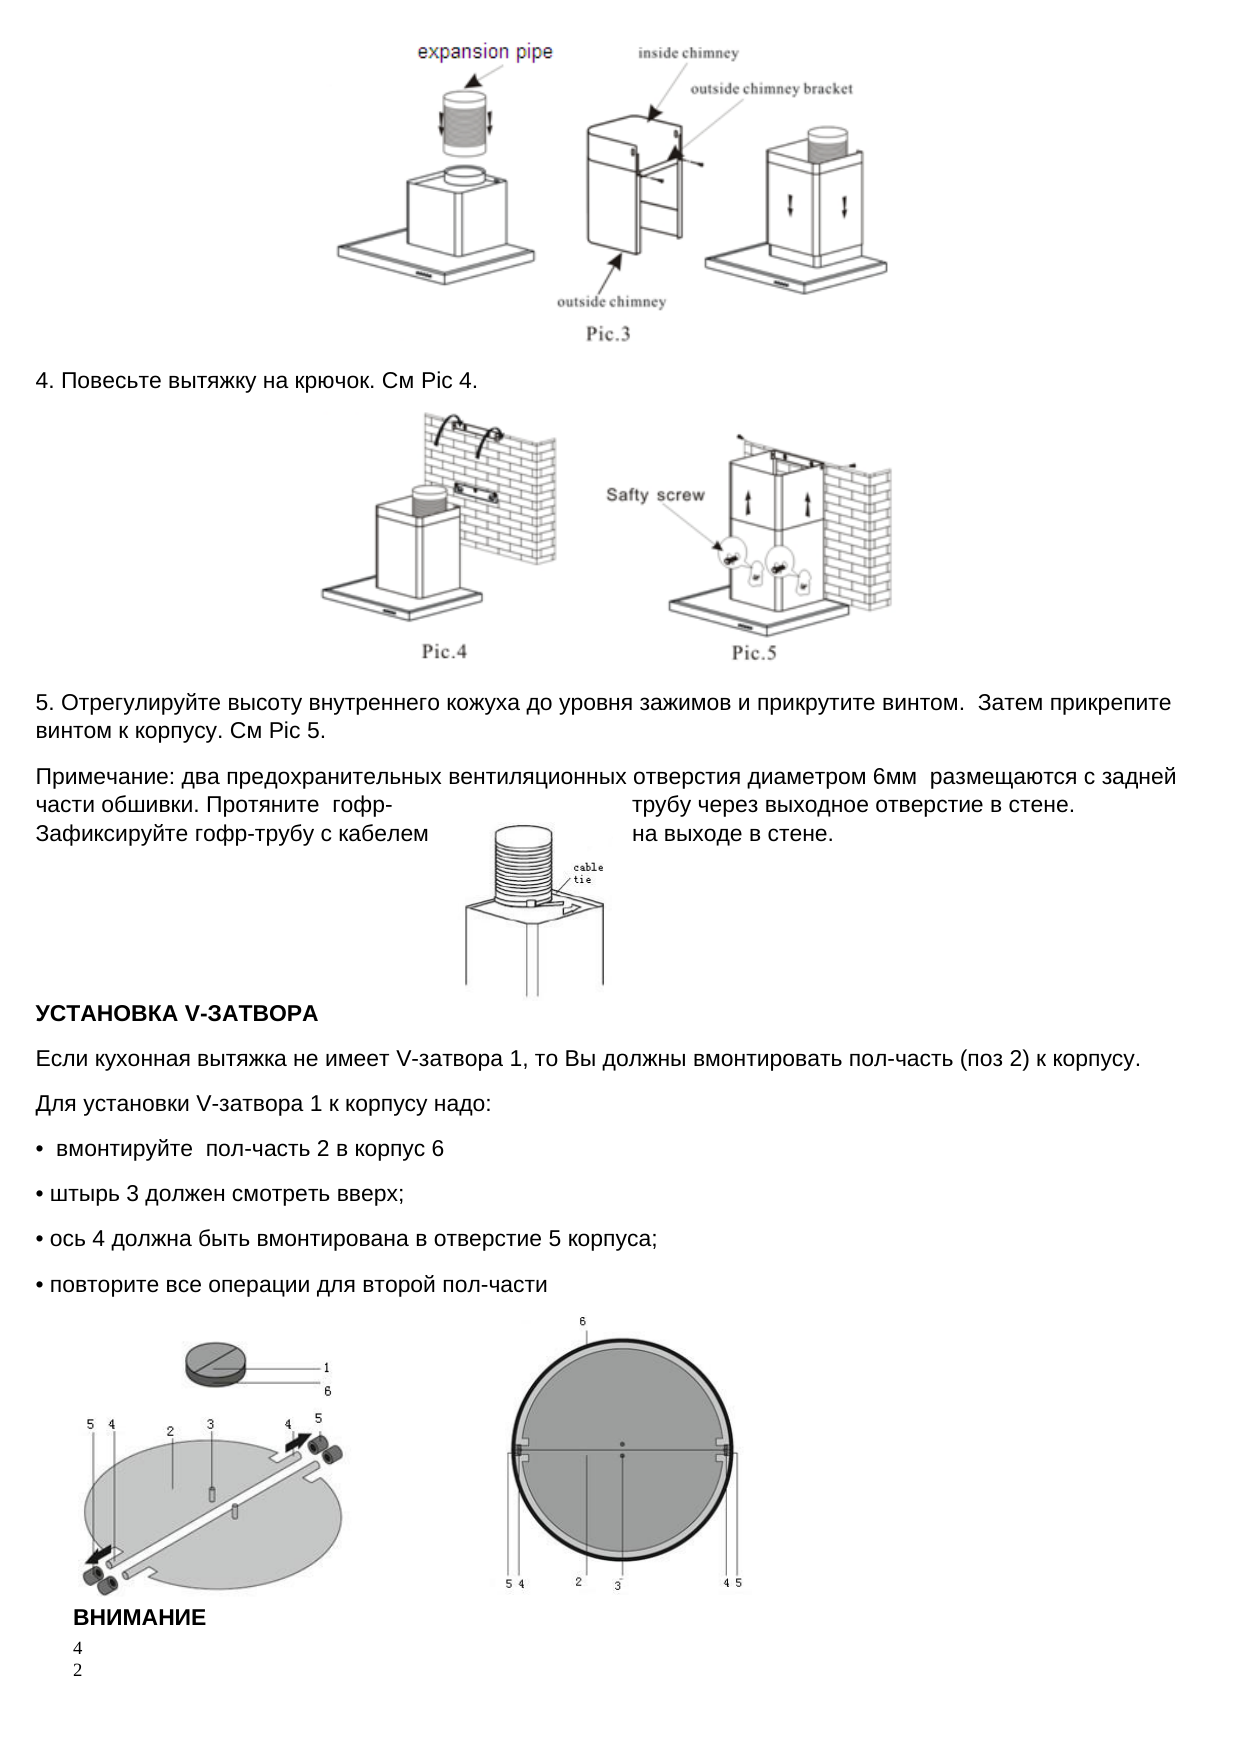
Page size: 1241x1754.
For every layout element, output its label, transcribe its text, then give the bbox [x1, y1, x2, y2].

text УСТАНОВКА V-ЗАТВОРА [35, 1000, 1211, 1026]
text 5. Отрегулируйте высоту внутреннего кожуха до уровня зажимов и прикрутите винтом. Затем прикрепите винтом к корпусу. См Pic 5. [35, 689, 1211, 744]
text Для установки V-затвора 1 к корпусу надо: [35, 1090, 1211, 1116]
text • вмонтируйте пол-часть 2 в корпус 6 [35, 1135, 1211, 1162]
picture [50, 1333, 371, 1599]
text 4. Повесьте вытяжку на крючок. См Pic 4. [35, 367, 1211, 393]
text • штырь 3 должен смотреть вверх; [35, 1180, 1211, 1207]
picture [310, 411, 936, 671]
text Если кухонная вытяжка не имеет V-затвора 1, то Вы должны вмонтировать пол-часть (поз 2) к корпусу. [35, 1045, 1211, 1071]
picture [457, 815, 613, 1017]
text Примечание: два предохранительных вентиляционных отверстия диаметром 6мм размещаются с задней части обшивки. Протяните гофр-трубу через выходное отверстие в стене. Зафиксируйте гофр-трубу с кабелем на выходе в стене. [35, 763, 1211, 846]
text • ось 4 должна быть вмонтирована в отверстие 5 корпуса; [35, 1225, 1211, 1252]
text • повторите все операции для второй пол-части [35, 1271, 1211, 1297]
text ВНИМАНИЕ [73, 1604, 1211, 1630]
picture [324, 35, 922, 348]
picture [489, 1315, 769, 1595]
